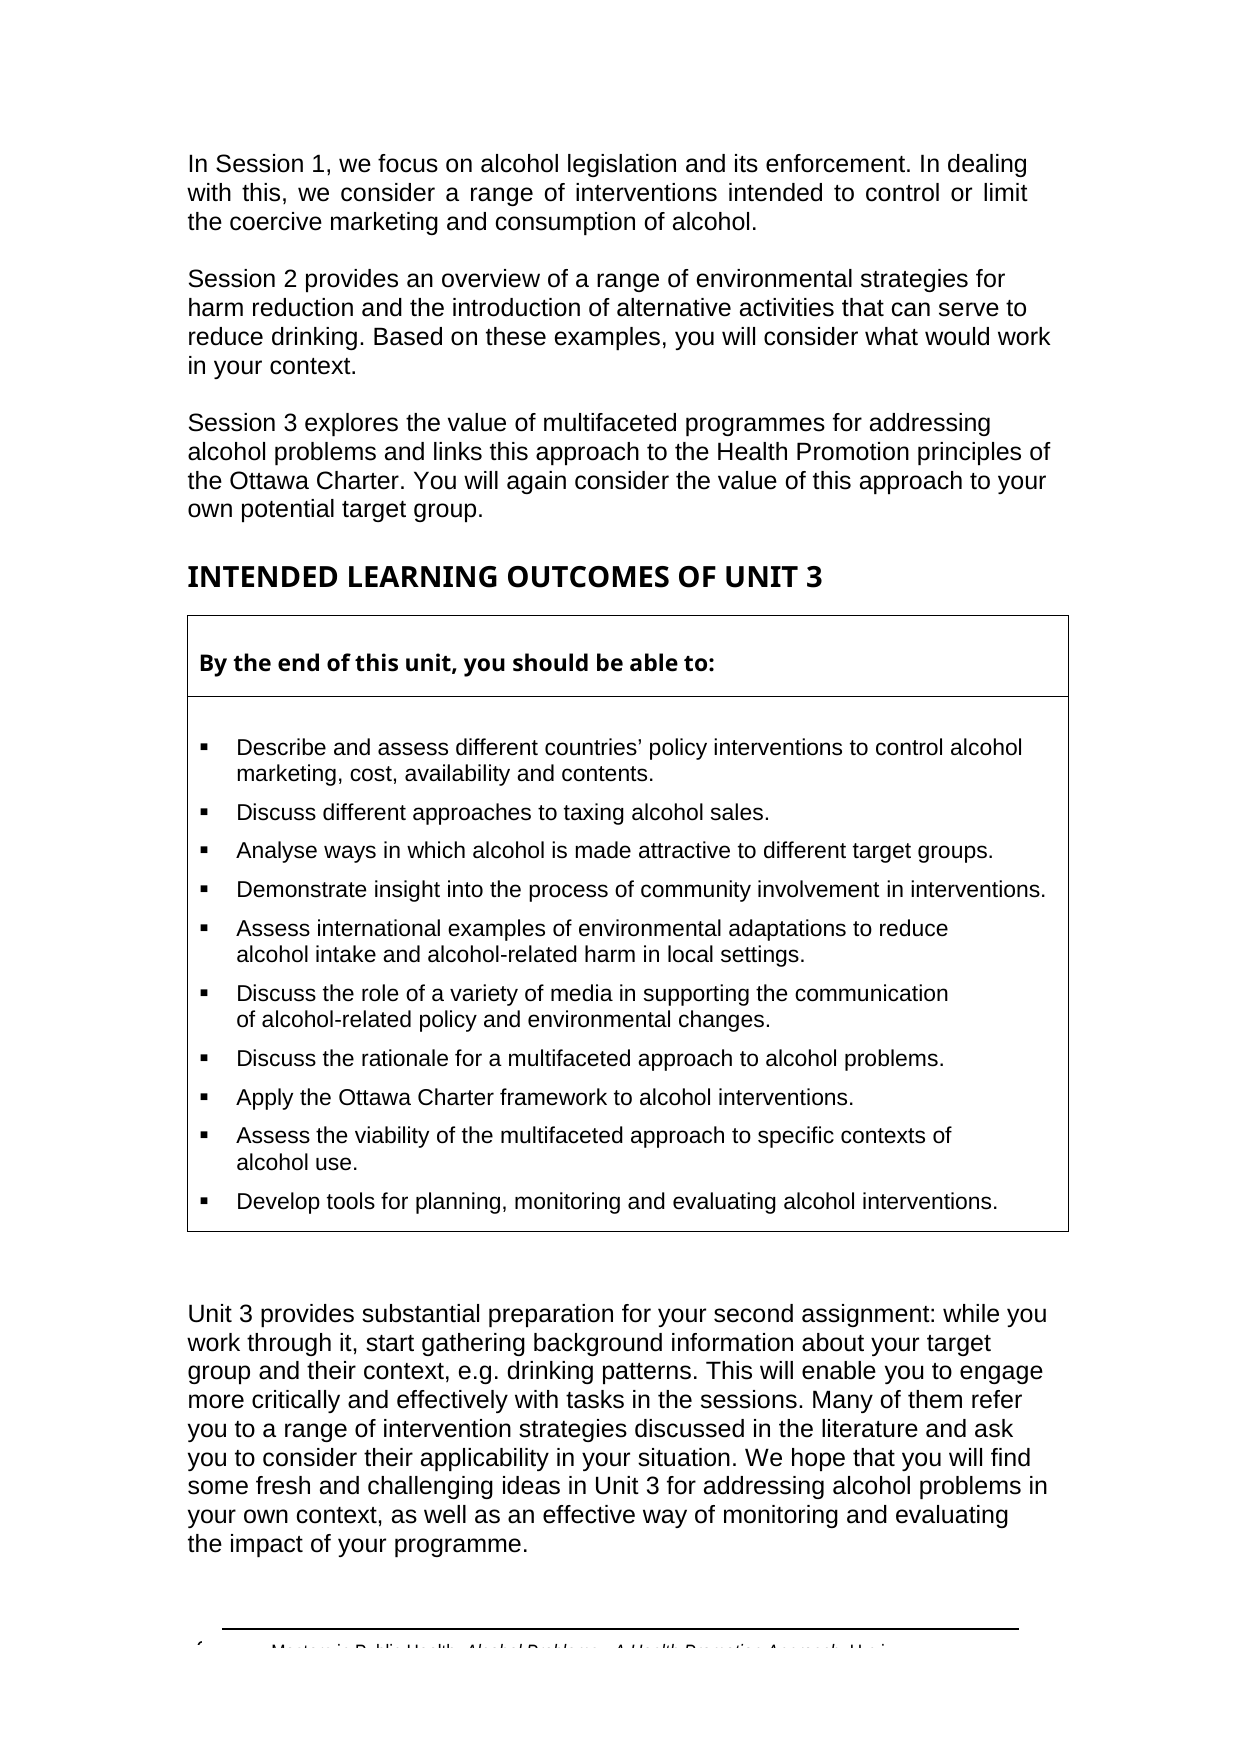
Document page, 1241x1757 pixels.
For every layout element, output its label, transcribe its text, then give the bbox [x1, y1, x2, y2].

list Demonstrate insight into the process of community involvement in interventions. [198, 876, 1065, 902]
text By the end of this unit, you should be able to: [198, 647, 1019, 678]
list Analyse ways in which alcohol is made attractive to different target groups. [198, 837, 1065, 864]
list Discuss different approaches to taxing alcohol sales. [198, 798, 1065, 825]
list Apply the Ottawa Charter framework to alcohol interventions. [198, 1083, 1065, 1110]
list Assess international examples of environmental adaptations to reduce alcohol intake and alcohol-related harm in local settings. [198, 915, 1027, 968]
list Develop tools for planning, monitoring and evaluating alcohol interventions. [198, 1188, 1065, 1214]
subtitle INTENDED LEARNING OUTCOMES OF UNIT 3 [187, 556, 1019, 596]
list Describe and assess different countries’ policy interventions to control alcohol marketing, cost, availability and contents. [198, 733, 1023, 786]
text Session 2 provides an overview of a range of environmental strategies for harm reduction and the introduction of alternative activities that can serve to reduce drinking. Based on these examples, you will consider what would work in your context. [187, 264, 1053, 379]
list Discuss the rationale for a multifaceted approach to alcohol problems. [198, 1045, 1065, 1071]
text In Session 1, we focus on alcohol legislation and its enforcement. In dealing with this, we consider a range of interventions intended to control or limit the coercive marketing and consumption of alcohol. [187, 149, 1028, 236]
list Assess the viability of the multifaceted approach to specific contexts of alcohol use. [198, 1123, 1029, 1176]
list Discuss the role of a variety of media in supporting the communication of alcohol-related policy and environmental changes. [198, 980, 973, 1032]
text Session 3 explores the value of multifaceted programmes for addressing alcohol problems and links this approach to the Health Promotion principles of the Ottawa Charter. You will again consider the value of this approach to your own potential target group. [187, 408, 1055, 523]
text Unit 3 provides substantial preparation for your second assignment: while you work through it, start gathering background information about your target group and their context, e.g. drinking patterns. This will enable you to engage more critically and effectively with tasks in the sessions. Many of them refer you to a range of intervention strategies discussed in the literature and ask you to consider their applicability in your situation. We hope that you will find some fresh and challenging ideas in Unit 3 for addressing alcohol problems in your own context, as well as an effective way of monitoring and evaluating the impact of your programme. [187, 1299, 1048, 1558]
